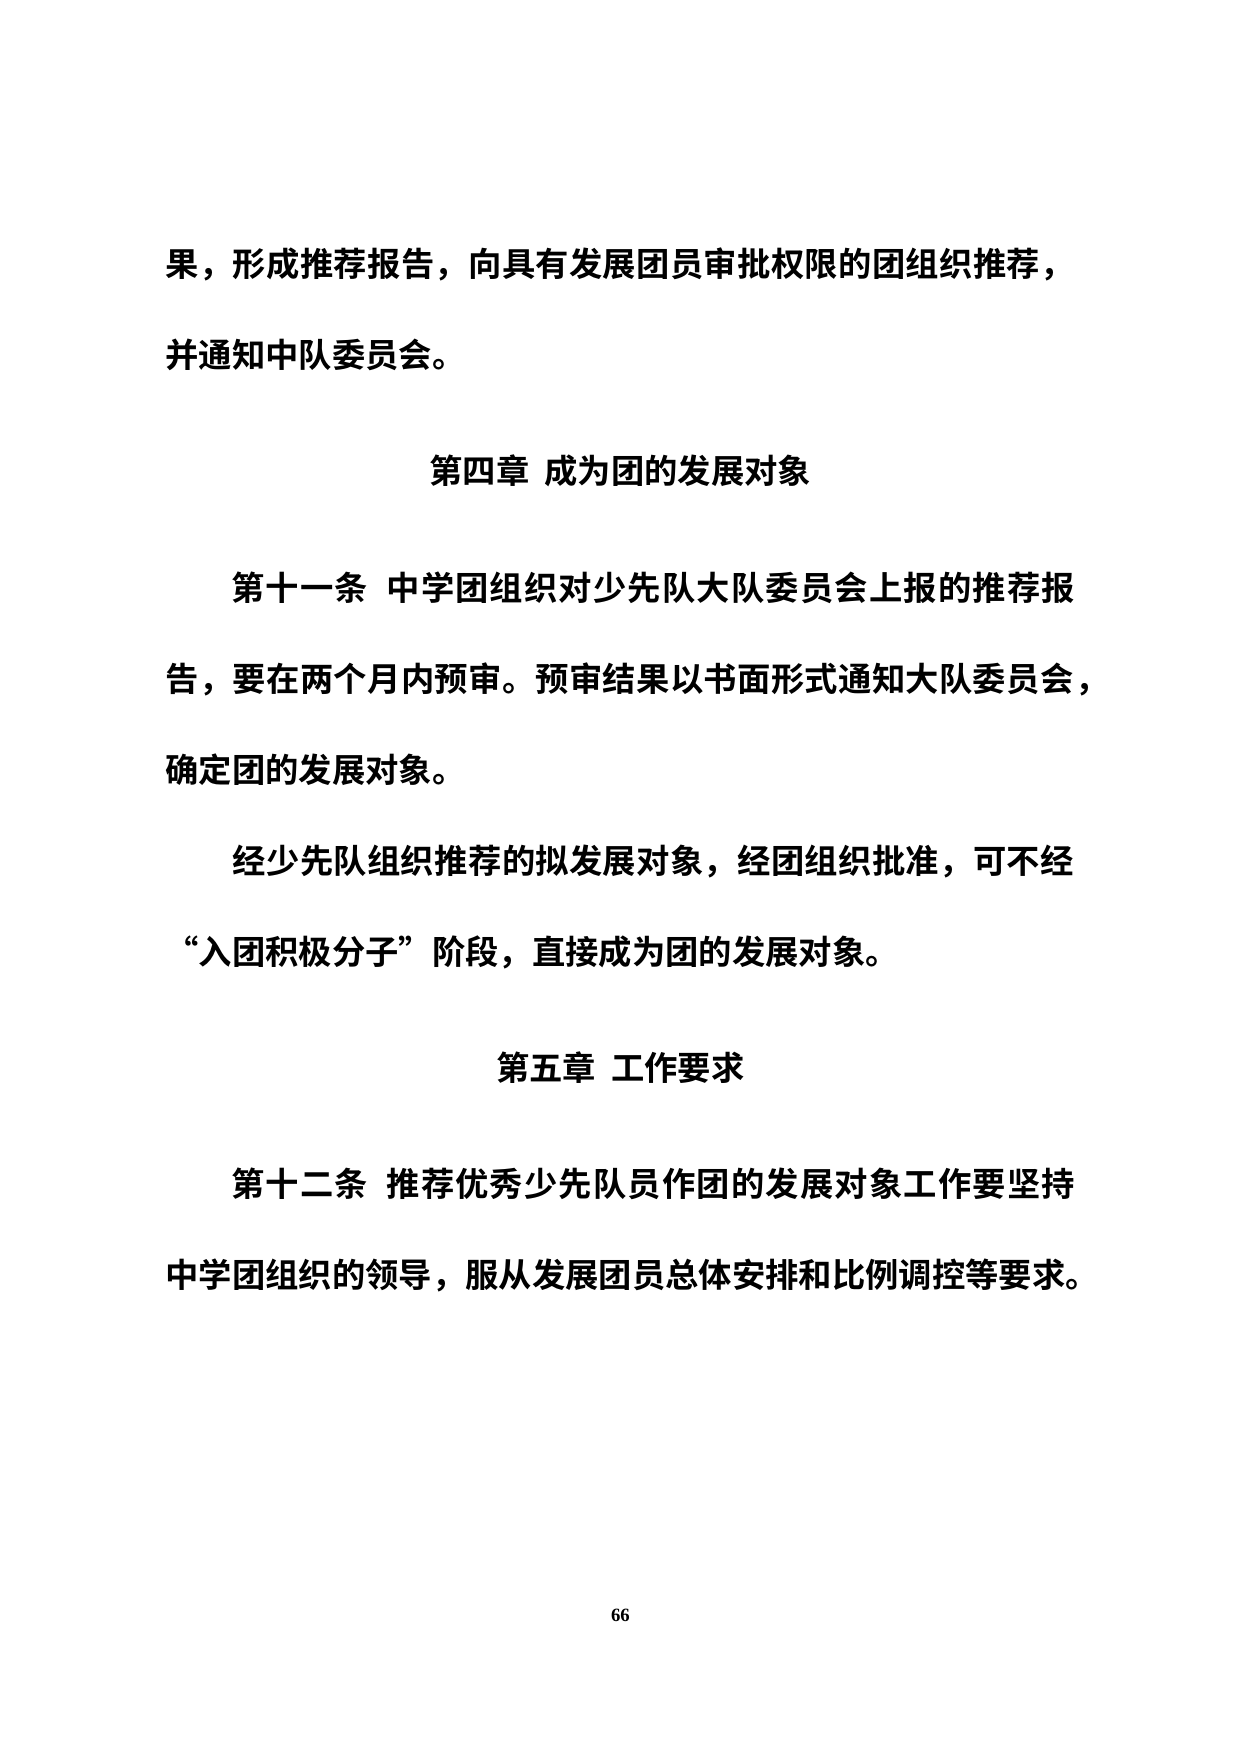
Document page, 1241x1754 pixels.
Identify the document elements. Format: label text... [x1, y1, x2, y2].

text 第十二条 推荐优秀少先队员作团的发展对象工作要坚持中学团组织的领导，服从发展团员总体安排和比例调控等要求。 [165, 1136, 1075, 1318]
text 第十一条 中学团组织对少先队大队委员会上报的推荐报告，要在两个月内预审。预审结果以书面形式通知大队委员会，确定团的发展对象。 [165, 540, 1075, 813]
text 经少先队组织推荐的拟发展对象，经团组织批准，可不经“入团积极分子”阶段，直接成为团的发展对象。 [165, 813, 1075, 995]
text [165, 217, 1075, 399]
text 第五章 工作要求 [165, 1020, 1075, 1111]
text 第四章 成为团的发展对象 [165, 424, 1075, 515]
